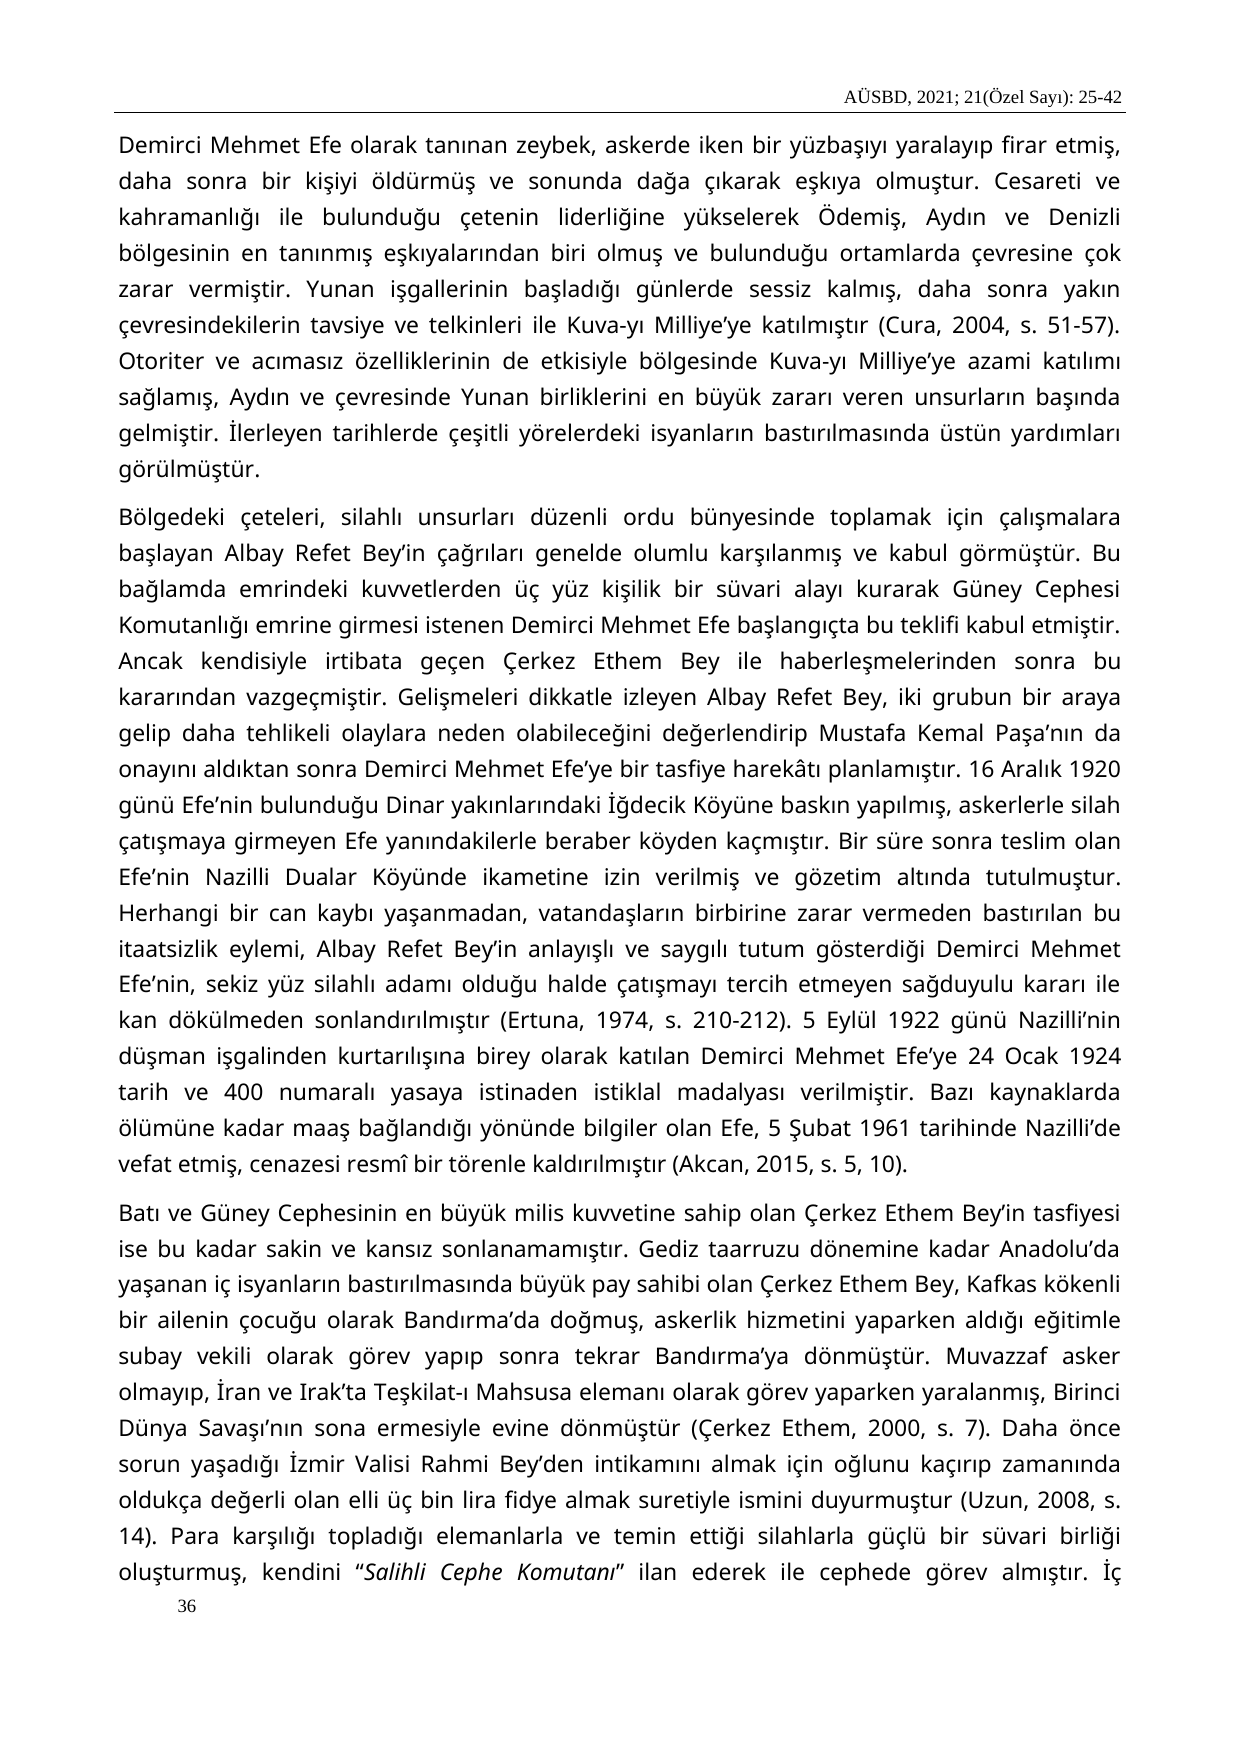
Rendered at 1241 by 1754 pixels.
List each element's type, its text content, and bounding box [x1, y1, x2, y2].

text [118, 129, 1122, 484]
text Bölgedeki çeteleri, silahlı unsurları düzenli ordu bünyesinde toplamak için çalışmalara başlayan Albay Refet Bey’in çağrıları genelde olumlu karşılanmış ve kabul görmüştür. Bu bağlamda emrindeki kuvvetlerden üç yüz kişilik bir süvari alayı kurarak Güney Cephesi Komutanlığı emrine girmesi istenen Demirci Mehmet Efe başlangıçta bu teklifi kabul etmiştir. Ancak kendisiyle irtibata geçen Çerkez Ethem Bey ile haberleşmelerinden sonra bu kararından vazgeçmiştir. Gelişmeleri dikkatle izleyen Albay Refet Bey, iki grubun bir araya gelip daha tehlikeli olaylara neden olabileceğini değerlendirip Mustafa Kemal Paşa’nın da onayını aldıktan sonra Demirci Mehmet Efe’ye bir tasfiye harekâtı planlamıştır. 16 Aralık 1920 günü Efe’nin bulunduğu Dinar yakınlarındaki İğdecik Köyüne baskın yapılmış, askerlerle silah çatışmaya girmeyen Efe yanındakilerle beraber köyden kaçmıştır. Bir süre sonra teslim olan Efe’nin Nazilli Dualar Köyünde ikametine izin verilmiş ve gözetim altında tutulmuştur. Herhangi bir can kaybı yaşanmadan, vatandaşların birbirine zarar vermeden bastırılan bu itaatsizlik eylemi, Albay Refet Bey’in anlayışlı ve saygılı tutum gösterdiği Demirci Mehmet Efe’nin, sekiz yüz silahlı adamı olduğu halde çatışmayı tercih etmeyen sağduyulu kararı ile kan dökülmeden sonlandırılmıştır (Ertuna, 1974, s. 210-212). 5 Eylül 1922 günü Nazilli’nin düşman işgalinden kurtarılışına birey olarak katılan Demirci Mehmet Efe’ye 24 Ocak 1924 tarih ve 400 numaralı yasaya istinaden istiklal madalyası verilmiştir. Bazı kaynaklarda ölümüne kadar maaş bağlandığı yönünde bilgiler olan Efe, 5 Şubat 1961 tarihinde Nazilli’de vefat etmiş, cenazesi resmî bir törenle kaldırılmıştır (Akcan, 2015, s. 5, 10). [118, 501, 1122, 1179]
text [118, 1197, 1122, 1587]
